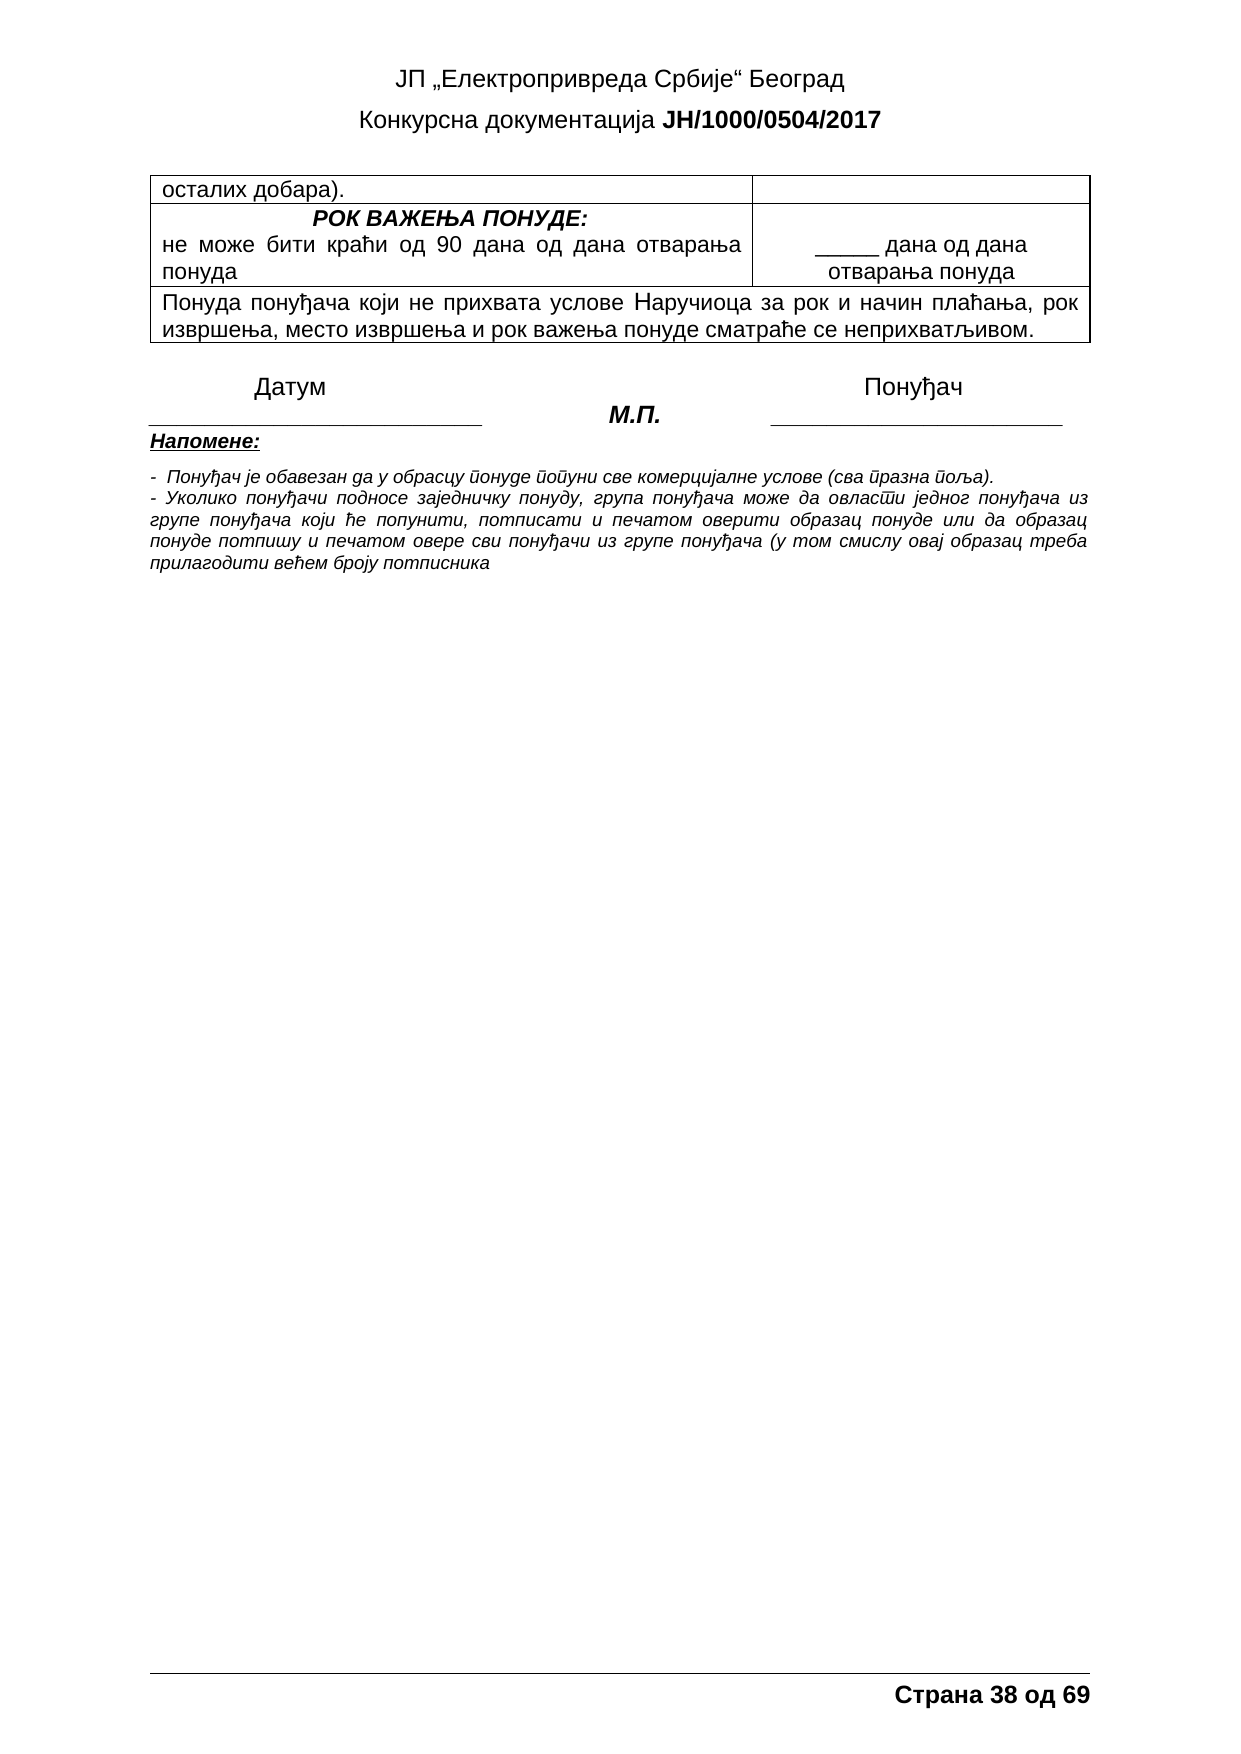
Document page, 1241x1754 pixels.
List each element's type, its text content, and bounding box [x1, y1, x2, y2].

table_cell РОК ВАЖЕЊА ПОНУДЕ: не може бити краћи од 90 дана од дана отварања понуда [151, 204, 752, 286]
text - Понуђач је обавезан да у обрасцу понуде попуни све комерцијалне услове (сва празна поља). [150, 466, 1090, 487]
text - Уколико понуђачи подносе заједничку понуду, група понуђача може да овласти једног понуђача из групе понуђача који ће попунити, потписати и печатом оверити образац понуде или да образац понуде потпишу и печатом овере сви понуђачи из групе понуђача (у том смислу овај образац треба прилагодити већем броју потписника [150, 487, 1090, 573]
text ________________________ М.П. _____________________ [150, 400, 1090, 429]
table_cell Понуда понуђача који не прихвата услове Наручиоца за рок и начин плаћања, рок извршења, место извршења и рок важења понуде сматраће се неприхватљивом. [151, 287, 1089, 342]
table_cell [151, 176, 752, 202]
text Напомене: [150, 429, 1090, 453]
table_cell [753, 176, 1089, 202]
table_cell _____ дана од дана отварања понуда [753, 204, 1089, 286]
text Датум Понуђач [150, 372, 1090, 400]
